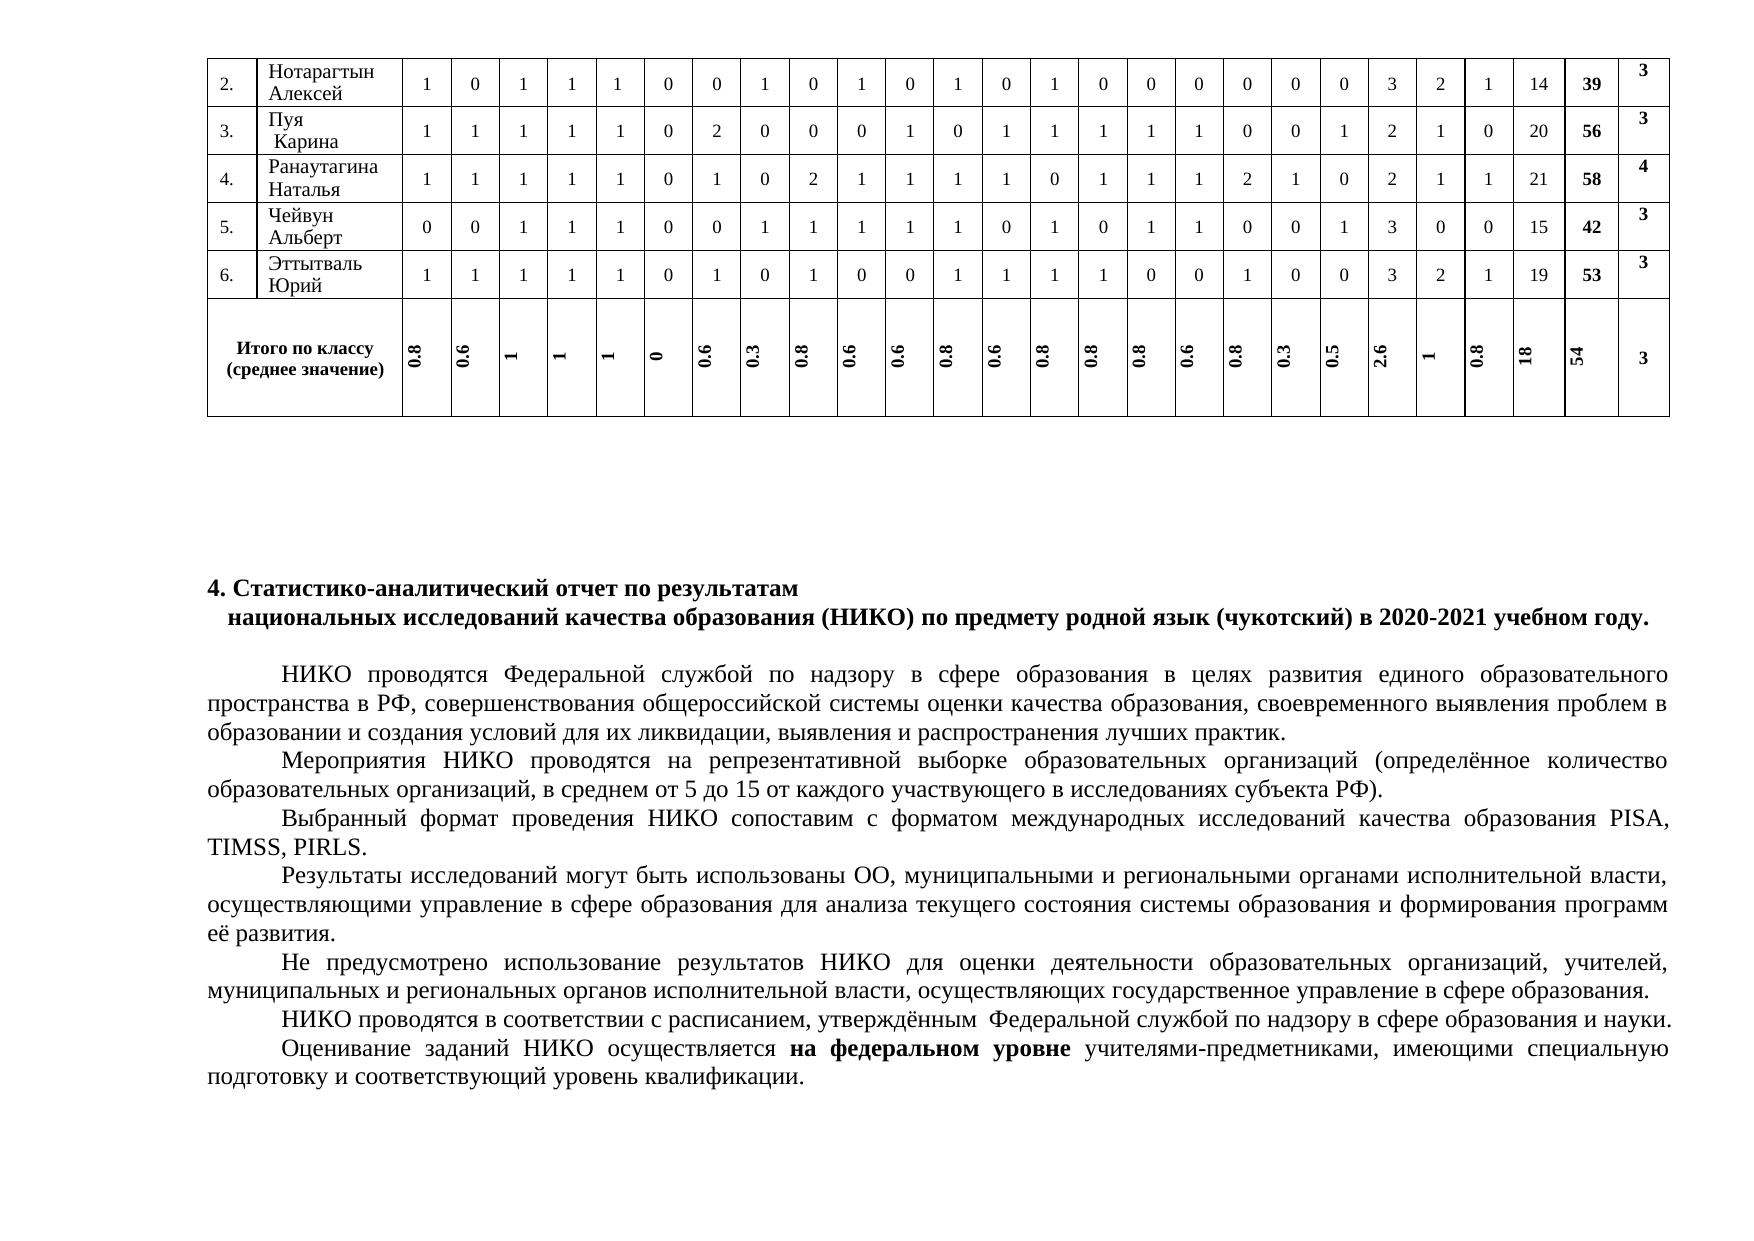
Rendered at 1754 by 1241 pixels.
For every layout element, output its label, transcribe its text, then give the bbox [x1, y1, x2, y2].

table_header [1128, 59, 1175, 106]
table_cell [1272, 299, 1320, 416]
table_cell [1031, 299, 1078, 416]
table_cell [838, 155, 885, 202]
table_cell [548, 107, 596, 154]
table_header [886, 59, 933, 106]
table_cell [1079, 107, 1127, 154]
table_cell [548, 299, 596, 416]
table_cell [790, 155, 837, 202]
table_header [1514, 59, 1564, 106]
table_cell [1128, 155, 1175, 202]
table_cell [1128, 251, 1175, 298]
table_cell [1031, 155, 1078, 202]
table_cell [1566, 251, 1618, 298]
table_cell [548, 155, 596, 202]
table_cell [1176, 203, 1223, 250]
subtitle Статистико-аналитический отчет по результатам [207, 573, 1754, 602]
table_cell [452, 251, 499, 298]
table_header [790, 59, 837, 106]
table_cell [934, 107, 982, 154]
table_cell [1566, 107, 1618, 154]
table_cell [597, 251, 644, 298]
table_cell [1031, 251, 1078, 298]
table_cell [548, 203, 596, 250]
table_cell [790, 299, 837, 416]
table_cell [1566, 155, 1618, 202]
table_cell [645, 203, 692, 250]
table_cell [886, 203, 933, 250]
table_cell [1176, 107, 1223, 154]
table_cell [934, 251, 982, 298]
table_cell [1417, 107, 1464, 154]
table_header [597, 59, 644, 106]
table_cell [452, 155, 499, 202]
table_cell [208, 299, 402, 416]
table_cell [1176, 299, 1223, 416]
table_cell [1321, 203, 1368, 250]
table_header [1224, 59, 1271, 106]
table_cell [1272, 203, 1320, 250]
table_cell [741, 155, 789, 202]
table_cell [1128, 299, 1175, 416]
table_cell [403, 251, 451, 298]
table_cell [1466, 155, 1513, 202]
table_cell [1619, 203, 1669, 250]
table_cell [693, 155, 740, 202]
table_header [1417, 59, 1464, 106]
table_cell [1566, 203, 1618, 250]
text национальных исследований качества образования (НИКО) по предмету родной язык (чукотский) в 2020-2021 учебном году. [227, 602, 1754, 631]
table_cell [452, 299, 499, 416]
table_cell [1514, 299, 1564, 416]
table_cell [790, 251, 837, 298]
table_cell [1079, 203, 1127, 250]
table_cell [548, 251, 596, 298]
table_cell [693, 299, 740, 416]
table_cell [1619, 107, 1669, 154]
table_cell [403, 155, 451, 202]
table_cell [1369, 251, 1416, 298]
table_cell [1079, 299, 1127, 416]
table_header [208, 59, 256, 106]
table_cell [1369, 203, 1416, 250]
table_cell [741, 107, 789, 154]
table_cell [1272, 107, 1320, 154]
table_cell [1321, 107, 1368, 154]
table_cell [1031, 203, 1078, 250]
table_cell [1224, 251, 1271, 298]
text Оценивание заданий НИКО осуществляется на федеральном уровне учителями-предметниками, имеющими специальную подготовку и соответствующий уровень квалификации. [207, 1033, 1669, 1090]
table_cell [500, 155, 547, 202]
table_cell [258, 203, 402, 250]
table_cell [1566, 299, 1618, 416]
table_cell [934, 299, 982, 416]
text НИКО проводятся Федеральной службой по надзору в сфере образования в целях развития единого образовательного пространства в РФ, совершенствования общероссийской системы оценки качества образования, своевременного выявления проблем в образовании и создания условий для их ликвидации, выявления и распространения лучших практик. [207, 659, 1669, 745]
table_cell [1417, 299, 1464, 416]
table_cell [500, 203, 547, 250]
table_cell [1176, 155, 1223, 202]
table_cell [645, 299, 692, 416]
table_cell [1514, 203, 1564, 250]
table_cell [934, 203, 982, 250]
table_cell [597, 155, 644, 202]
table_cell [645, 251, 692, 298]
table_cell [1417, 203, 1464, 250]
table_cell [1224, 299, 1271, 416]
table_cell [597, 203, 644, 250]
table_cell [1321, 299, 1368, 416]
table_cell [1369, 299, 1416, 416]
text Результаты исследований могут быть использованы ОО, муниципальными и региональными органами исполнительной власти, осуществляющими управление в сфере образования для анализа текущего состояния системы образования и формирования программ её развития. [207, 860, 1669, 947]
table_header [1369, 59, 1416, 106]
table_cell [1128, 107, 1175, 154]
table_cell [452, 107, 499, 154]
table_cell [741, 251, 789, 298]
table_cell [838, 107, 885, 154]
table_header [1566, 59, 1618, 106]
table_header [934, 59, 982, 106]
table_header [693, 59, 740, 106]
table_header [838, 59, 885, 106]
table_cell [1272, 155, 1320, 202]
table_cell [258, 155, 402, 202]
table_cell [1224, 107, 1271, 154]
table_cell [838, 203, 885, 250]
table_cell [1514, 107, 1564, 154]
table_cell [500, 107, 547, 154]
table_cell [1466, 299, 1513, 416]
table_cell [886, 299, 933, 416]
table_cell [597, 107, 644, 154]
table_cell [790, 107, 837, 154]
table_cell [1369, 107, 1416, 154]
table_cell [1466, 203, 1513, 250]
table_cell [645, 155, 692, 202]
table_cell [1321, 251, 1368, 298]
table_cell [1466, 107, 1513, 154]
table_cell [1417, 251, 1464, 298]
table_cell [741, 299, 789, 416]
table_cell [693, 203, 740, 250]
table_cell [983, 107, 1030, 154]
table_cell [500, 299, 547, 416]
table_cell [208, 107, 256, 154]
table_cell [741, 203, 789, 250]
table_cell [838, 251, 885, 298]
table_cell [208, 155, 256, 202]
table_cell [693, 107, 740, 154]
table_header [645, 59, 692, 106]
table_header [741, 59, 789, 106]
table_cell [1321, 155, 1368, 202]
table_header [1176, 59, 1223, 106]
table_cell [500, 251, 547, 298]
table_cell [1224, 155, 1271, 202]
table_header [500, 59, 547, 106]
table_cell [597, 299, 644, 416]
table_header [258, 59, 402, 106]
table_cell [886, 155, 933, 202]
text Выбранный формат проведения НИКО сопоставим с форматом международных исследований качества образования PISA, TIMSS, PIRLS. [207, 803, 1670, 860]
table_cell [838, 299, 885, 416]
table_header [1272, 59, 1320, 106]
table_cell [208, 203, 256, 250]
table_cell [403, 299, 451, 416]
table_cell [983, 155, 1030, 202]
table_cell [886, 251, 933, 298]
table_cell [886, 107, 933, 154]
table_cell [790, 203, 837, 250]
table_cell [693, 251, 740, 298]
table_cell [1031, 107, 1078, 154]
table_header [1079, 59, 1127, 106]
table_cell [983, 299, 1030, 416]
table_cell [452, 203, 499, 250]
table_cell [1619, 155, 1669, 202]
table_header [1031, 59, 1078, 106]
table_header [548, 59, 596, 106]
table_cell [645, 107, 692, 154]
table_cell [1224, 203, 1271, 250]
text Не предусмотрено использование результатов НИКО для оценки деятельности образовательных организаций, учителей, муниципальных и региональных органов исполнительной власти, осуществляющих государственное управление в сфере образования. [207, 947, 1668, 1004]
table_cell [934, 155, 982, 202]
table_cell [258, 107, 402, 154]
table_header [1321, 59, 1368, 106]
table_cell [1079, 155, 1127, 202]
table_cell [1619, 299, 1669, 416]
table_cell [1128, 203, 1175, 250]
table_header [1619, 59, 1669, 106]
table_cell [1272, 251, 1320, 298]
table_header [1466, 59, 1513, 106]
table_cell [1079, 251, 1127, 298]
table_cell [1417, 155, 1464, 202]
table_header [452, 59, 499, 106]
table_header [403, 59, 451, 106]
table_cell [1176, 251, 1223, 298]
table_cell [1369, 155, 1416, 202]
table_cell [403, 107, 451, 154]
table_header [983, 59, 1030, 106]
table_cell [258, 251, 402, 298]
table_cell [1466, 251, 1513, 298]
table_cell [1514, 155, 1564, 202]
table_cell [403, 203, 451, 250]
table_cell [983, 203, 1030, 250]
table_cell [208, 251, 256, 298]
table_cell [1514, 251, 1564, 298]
text НИКО проводятся в соответствии с расписанием, утверждённым Федеральной службой по надзору в сфере образования и науки. [281, 1004, 1754, 1033]
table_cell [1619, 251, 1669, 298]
text Мероприятия НИКО проводятся на репрезентативной выборке образовательных организаций (определённое количество образовательных организаций, в среднем от 5 до 15 от каждого участвующего в исследованиях субъекта РФ). [207, 745, 1668, 803]
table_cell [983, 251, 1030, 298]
